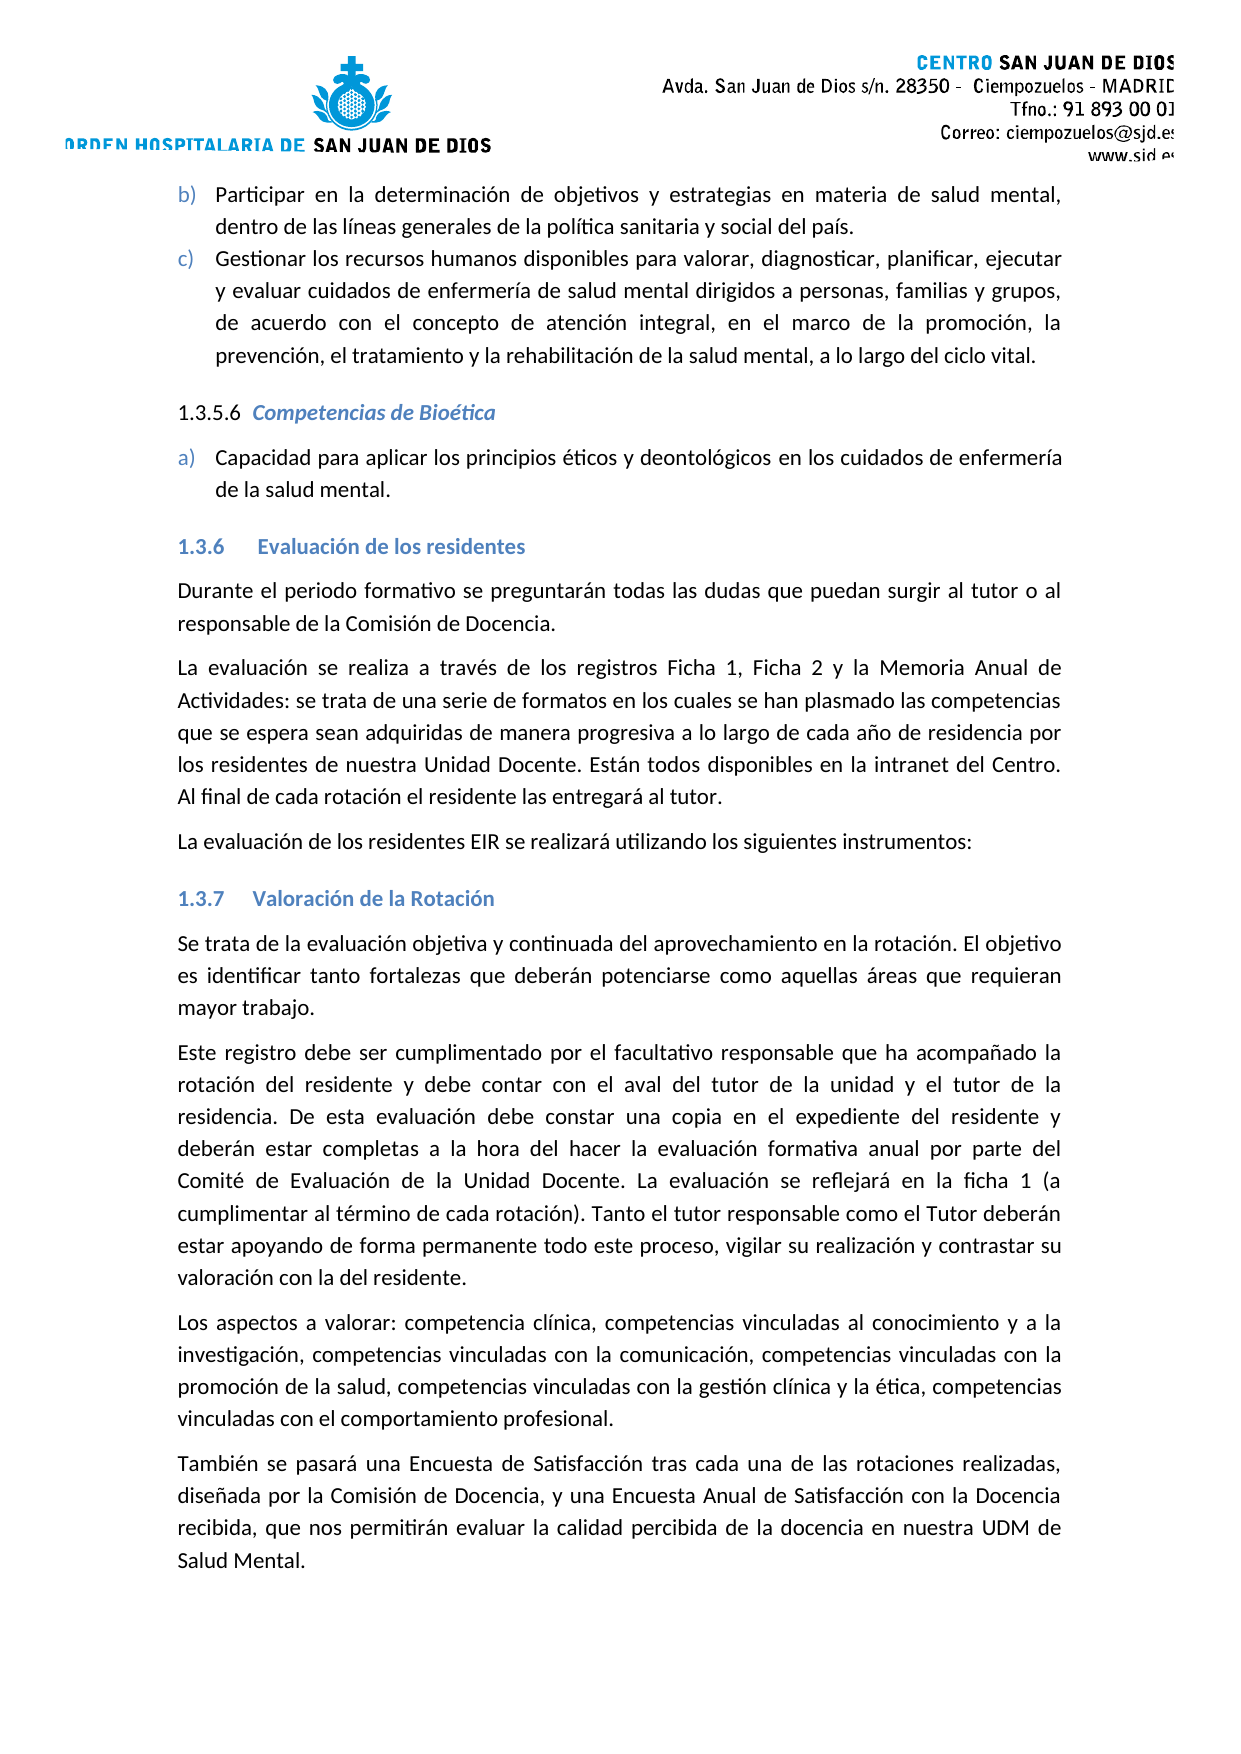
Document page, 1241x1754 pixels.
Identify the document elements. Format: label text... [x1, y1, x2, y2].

text Se trata de la evaluación objetiva y continuada del aprovechamiento en la rotación. El objetivo es identificar tanto fortalezas que deberán potenciarse como aquellas áreas que requieran mayor trabajo. [177, 929, 1063, 1021]
text También se pasará una Encuesta de Satisfacción tras cada una de las rotaciones realizadas, diseñada por la Comisión de Docencia, y una Encuesta Anual de Satisfacción con la Docencia recibida, que nos permitirán evaluar la calidad percibida de la docencia en nuestra UDM de Salud Mental. [177, 1449, 1063, 1574]
text Los aspectos a valorar: competencia clínica, competencias vinculadas al conocimiento y a la investigación, competencias vinculadas con la comunicación, competencias vinculadas con la promoción de la salud, competencias vinculadas con la gestión clínica y la ética, competencias vinculadas con el comportamiento profesional. [177, 1308, 1063, 1432]
text Durante el periodo formativo se preguntarán todas las dudas que puedan surgir al tutor o al responsable de la Comisión de Docencia. [177, 577, 1063, 637]
text La evaluación se realiza a través de los registros Ficha 1, Ficha 2 y la Memoria Anual de Actividades: se trata de una serie de formatos en los cuales se han plasmado las competencias que se espera sean adquiridas de manera progresiva a lo largo de cada año de residencia por los residentes de nuestra Unidad Docente. Están todos disponibles en la intranet del Centro. Al final de cada rotación el residente las entregará al tutor. [177, 653, 1063, 810]
text Este registro debe ser cumplimentado por el facultativo responsable que ha acompañado la rotación del residente y debe contar con el aval del tutor de la unidad y el tutor de la residencia. De esta evaluación debe constar una copia en el expediente del residente y deberán estar completas a la hora del hacer la evaluación formativa anual por parte del Comité de Evaluación de la Unidad Docente. La evaluación se reflejará en la ficha 1 (a cumplimentar al término de cada rotación). Tanto el tutor responsable como el Tutor deberán estar apoyando de forma permanente todo este proceso, vigilar su realización y contrastar su valoración con la del residente. [177, 1038, 1063, 1291]
subtitle Competencias de Bioética [177, 398, 1063, 426]
list Capacidad para aplicar los principios éticos y deontológicos en los cuidados de enfermería de la salud mental. [178, 443, 1063, 503]
subtitle Valoración de la Rotación [177, 884, 1063, 912]
text La evaluación de los residentes EIR se realizará utilizando los siguientes instrumentos: [177, 827, 1063, 855]
subtitle Evaluación de los residentes [177, 532, 1063, 560]
list Participar en la determinación de objetivos y estrategias en materia de salud mental, dentro de las líneas generales de la política sanitaria y social del país. [178, 180, 1063, 240]
list Gestionar los recursos humanos disponibles para valorar, diagnosticar, planificar, ejecutar y evaluar cuidados de enfermería de salud mental dirigidos a personas, familias y grupos, de acuerdo con el concepto de atención integral, en el marco de la promoción, la prevención, el tratamiento y la rehabilitación de la salud mental, a lo largo del ciclo vital. [178, 244, 1063, 369]
